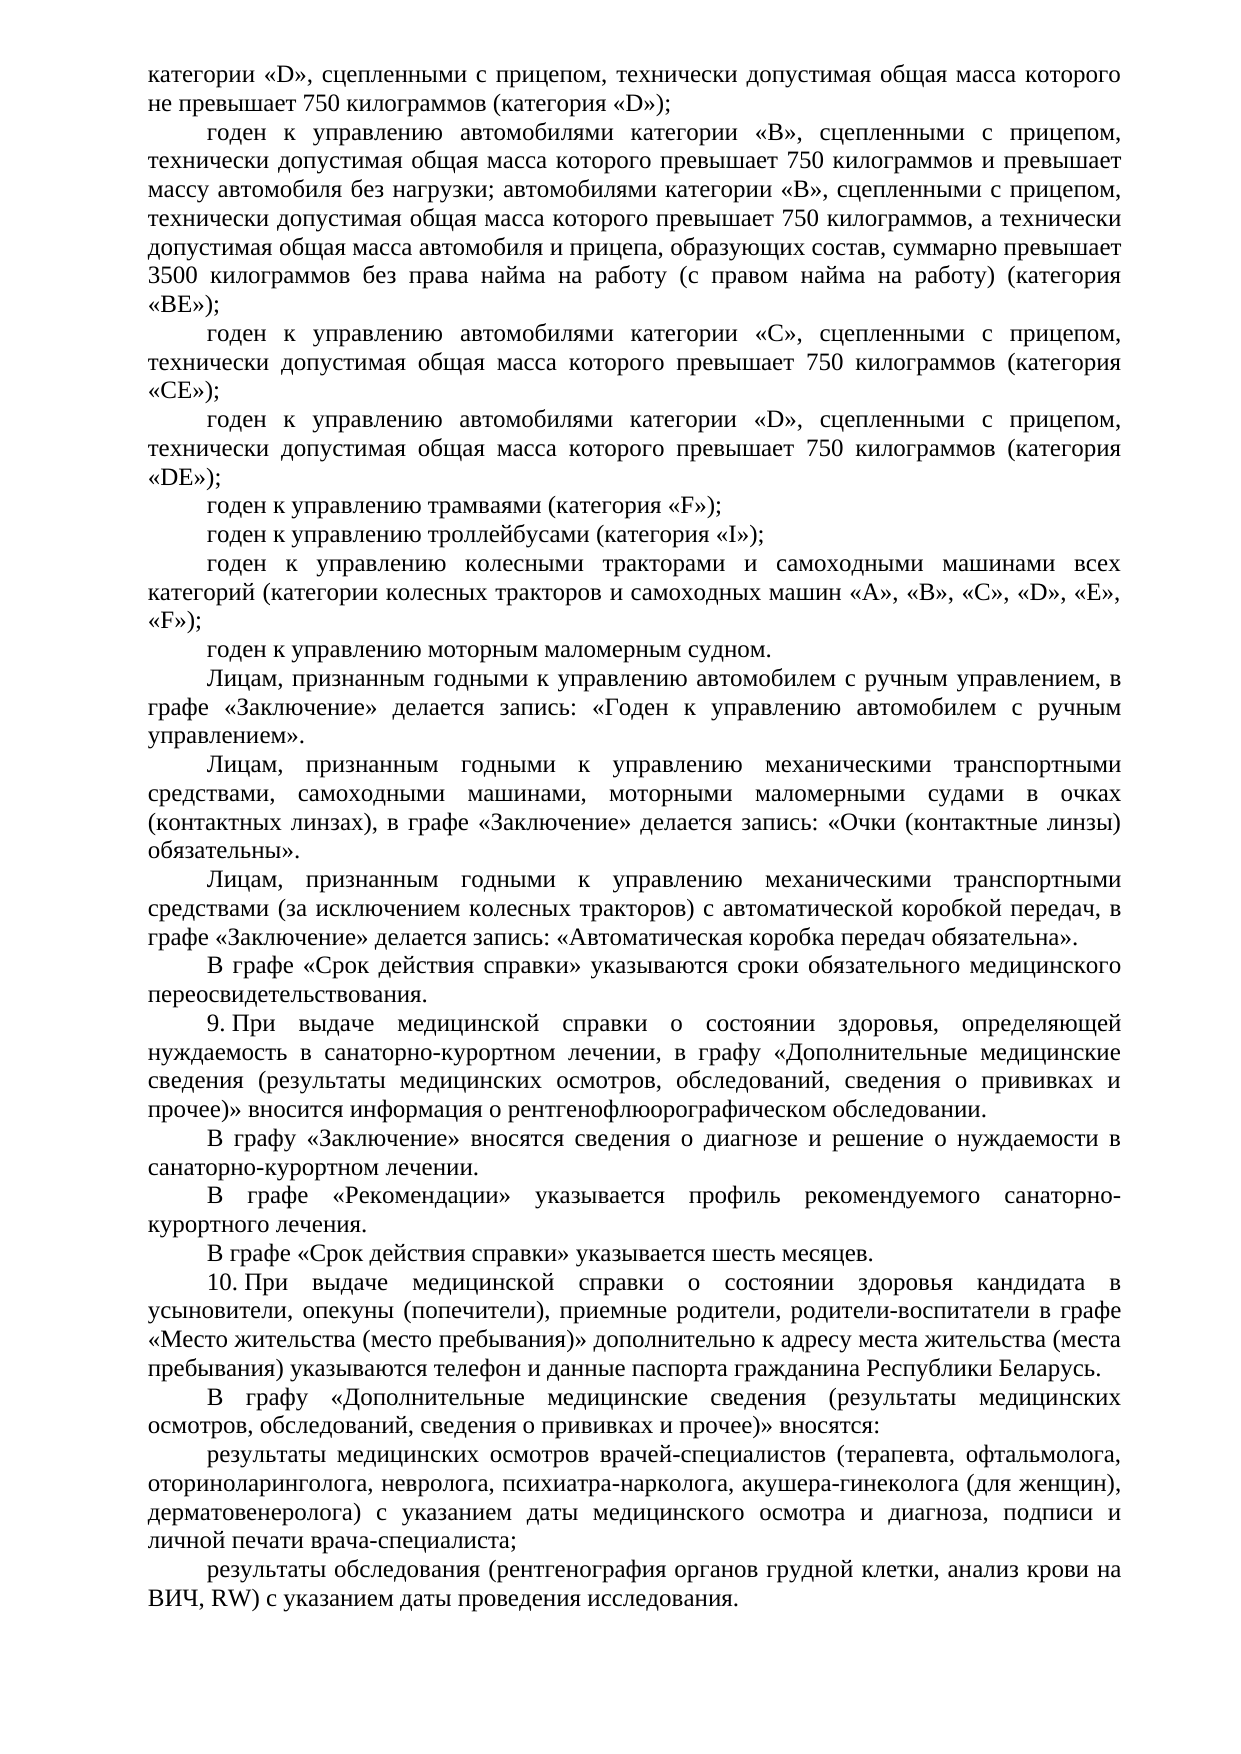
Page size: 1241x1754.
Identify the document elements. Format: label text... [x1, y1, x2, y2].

text годен к управлению моторным маломерным судном. [148, 634, 1122, 663]
text годен к управлению автомобилями категории «D», сцепленными с прицепом, технически допустимая общая масса которого превышает 750 килограммов (категория «DE»); [148, 404, 1122, 490]
text годен к управлению колесными тракторами и самоходными машинами всех категорий (категории колесных тракторов и самоходных машин «А», «В», «С», «D», «Е», «F»); [148, 548, 1122, 634]
text В графе «Рекомендации» указывается профиль рекомендуемого санаторно-курортного лечения. [148, 1180, 1122, 1238]
text 10. При выдаче медицинской справки о состоянии здоровья кандидата в усыновители, опекуны (попечители), приемные родители, родители-воспитатели в графе «Место жительства (место пребывания)» дополнительно к адресу места жительства (места пребывания) указываются телефон и данные паспорта гражданина Республики Беларусь. [148, 1267, 1122, 1382]
text В графу «Дополнительные медицинские сведения (результаты медицинских осмотров, обследований, сведения о прививках и прочее)» вносятся: [148, 1382, 1122, 1439]
text годен к управлению автомобилями категории «B», сцепленными с прицепом, технически допустимая общая масса которого превышает 750 килограммов и превышает массу автомобиля без нагрузки; автомобилями категории «B», сцепленными с прицепом, технически допустимая общая масса которого превышает 750 килограммов, а технически допустимая общая масса автомобиля и прицепа, образующих состав, суммарно превышает 3500 килограммов без права найма на работу (с правом найма на работу) (категория «BE»); [148, 117, 1122, 318]
text результаты медицинских осмотров врачей-специалистов (терапевта, офтальмолога, оториноларинголога, невролога, психиатра-нарколога, акушера-гинеколога (для женщин), дерматовенеролога) с указанием даты медицинского осмотра и диагноза, подписи и личной печати врача-специалиста; [148, 1439, 1122, 1554]
text В графу «Заключение» вносятся сведения о диагнозе и решение о нуждаемости в санаторно-курортном лечении. [148, 1123, 1122, 1180]
text годен к управлению автомобилями категории «C», сцепленными с прицепом, технически допустимая общая масса которого превышает 750 килограммов (категория «CE»); [148, 318, 1122, 404]
text Лицам, признанным годными к управлению автомобилем с ручным управлением, в графе «Заключение» делается запись: «Годен к управлению автомобилем с ручным управлением». [148, 663, 1122, 749]
text В графе «Срок действия справки» указывается шесть месяцев. [148, 1238, 1122, 1267]
text годен к управлению троллейбусами (категория «I»); [148, 519, 1122, 548]
text годен к управлению трамваями (категория «F»); [148, 490, 1122, 519]
text Лицам, признанным годными к управлению механическими транспортными средствами, самоходными машинами, моторными маломерными судами в очках (контактных линзах), в графе «Заключение» делается запись: «Очки (контактные линзы) обязательны». [148, 749, 1122, 864]
text В графе «Срок действия справки» указываются сроки обязательного медицинского переосвидетельствования. [148, 950, 1122, 1008]
text результаты обследования (рентгенография органов грудной клетки, анализ крови на ВИЧ, RW) с указанием даты проведения исследования. [148, 1554, 1122, 1612]
text Лицам, признанным годными к управлению механическими транспортными средствами (за исключением колесных тракторов) с автоматической коробкой передач, в графе «Заключение» делается запись: «Автоматическая коробка передач обязательна». [148, 864, 1122, 950]
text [148, 59, 1122, 117]
text 9. При выдаче медицинской справки о состоянии здоровья, определяющей нуждаемость в санаторно-курортном лечении, в графу «Дополнительные медицинские сведения (результаты медицинских осмотров, обследований, сведения о прививках и прочее)» вносится информация о рентгенофлюорографическом обследовании. [148, 1008, 1122, 1123]
